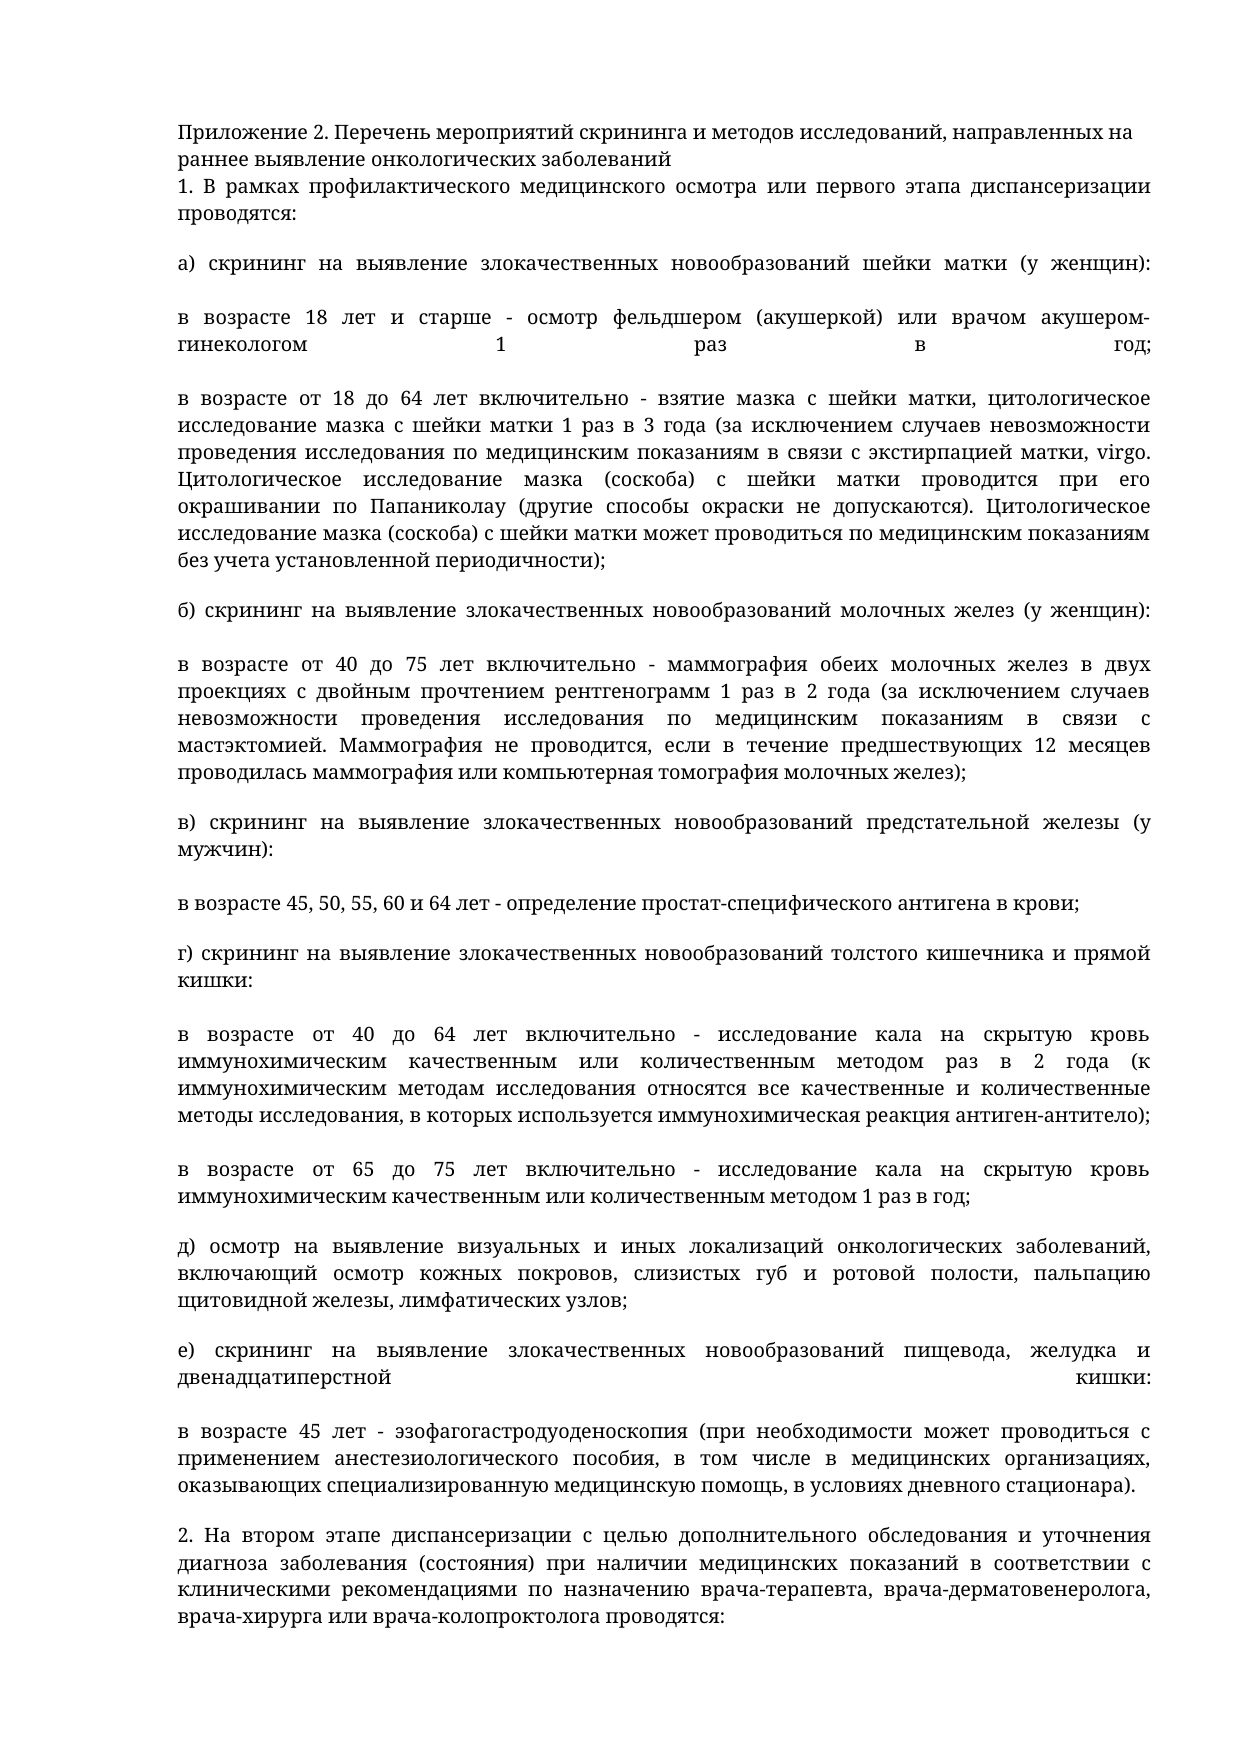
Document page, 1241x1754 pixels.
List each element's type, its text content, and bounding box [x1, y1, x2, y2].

text в) скрининг на выявление злокачественных новообразований предстательной железы (у мужчин): в возрасте 45, 50, 55, 60 и 64 лет - определение простат-специфического антигена в крови; [177, 808, 1152, 916]
text Приложение 2. Перечень мероприятий скрининга и методов исследований, направленных на раннее выявление онкологических заболеваний [177, 118, 1152, 172]
text 2. На втором этапе диспансеризации с целью дополнительного обследования и уточнения диагноза заболевания (состояния) при наличии медицинских показаний в соответствии с клиническими рекомендациями по назначению врача-терапевта, врача-дерматовенеролога, врача-хирурга или врача-колопроктолога проводятся: [177, 1522, 1152, 1630]
text б) скрининг на выявление злокачественных новообразований молочных желез (у женщин): в возрасте от 40 до 75 лет включительно - маммография обеих молочных желез в двух проекциях с двойным прочтением рентгенограмм 1 раз в 2 года (за исключением случаев невозможности проведения исследования по медицинским показаниям в связи с мастэктомией. Маммография не проводится, если в течение предшествующих 12 месяцев проводилась маммография или компьютерная томография молочных желез); [177, 596, 1152, 785]
text д) осмотр на выявление визуальных и иных локализаций онкологических заболеваний, включающий осмотр кожных покровов, слизистых губ и ротовой полости, пальпацию щитовидной железы, лимфатических узлов; [177, 1232, 1152, 1313]
text е) скрининг на выявление злокачественных новообразований пищевода, желудка и двенадцатиперстной кишки: в возрасте 45 лет - эзофагогастродуоденоскопия (при необходимости может проводиться с применением анестезиологического пособия, в том числе в медицинских организациях, оказывающих специализированную медицинскую помощь, в условиях дневного стационара). [177, 1337, 1152, 1498]
text 1. В рамках профилактического медицинского осмотра или первого этапа диспансеризации проводятся: [177, 172, 1152, 226]
text а) скрининг на выявление злокачественных новообразований шейки матки (у женщин): в возрасте 18 лет и старше - осмотр фельдшером (акушеркой) или врачом акушером-гинекологом 1 раз в год; в возрасте от 18 до 64 лет включительно - взятие мазка с шейки матки, цитологическое исследование мазка с шейки матки 1 раз в 3 года (за исключением случаев невозможности проведения исследования по медицинским показаниям в связи с экстирпацией матки, virgo. Цитологическое исследование мазка (соскоба) с шейки матки проводится при его окрашивании по Папаниколау (другие способы окраски не допускаются). Цитологическое исследование мазка (соскоба) с шейки матки может проводиться по медицинским показаниям без учета установленной периодичности); [177, 249, 1152, 573]
text г) скрининг на выявление злокачественных новообразований толстого кишечника и прямой кишки: в возрасте от 40 до 64 лет включительно - исследование кала на скрытую кровь иммунохимическим качественным или количественным методом раз в 2 года (к иммунохимическим методам исследования относятся все качественные и количественные методы исследования, в которых используется иммунохимическая реакция антиген-антитело); в возрасте от 65 до 75 лет включительно - исследование кала на скрытую кровь иммунохимическим качественным или количественным методом 1 раз в год; [177, 939, 1152, 1209]
